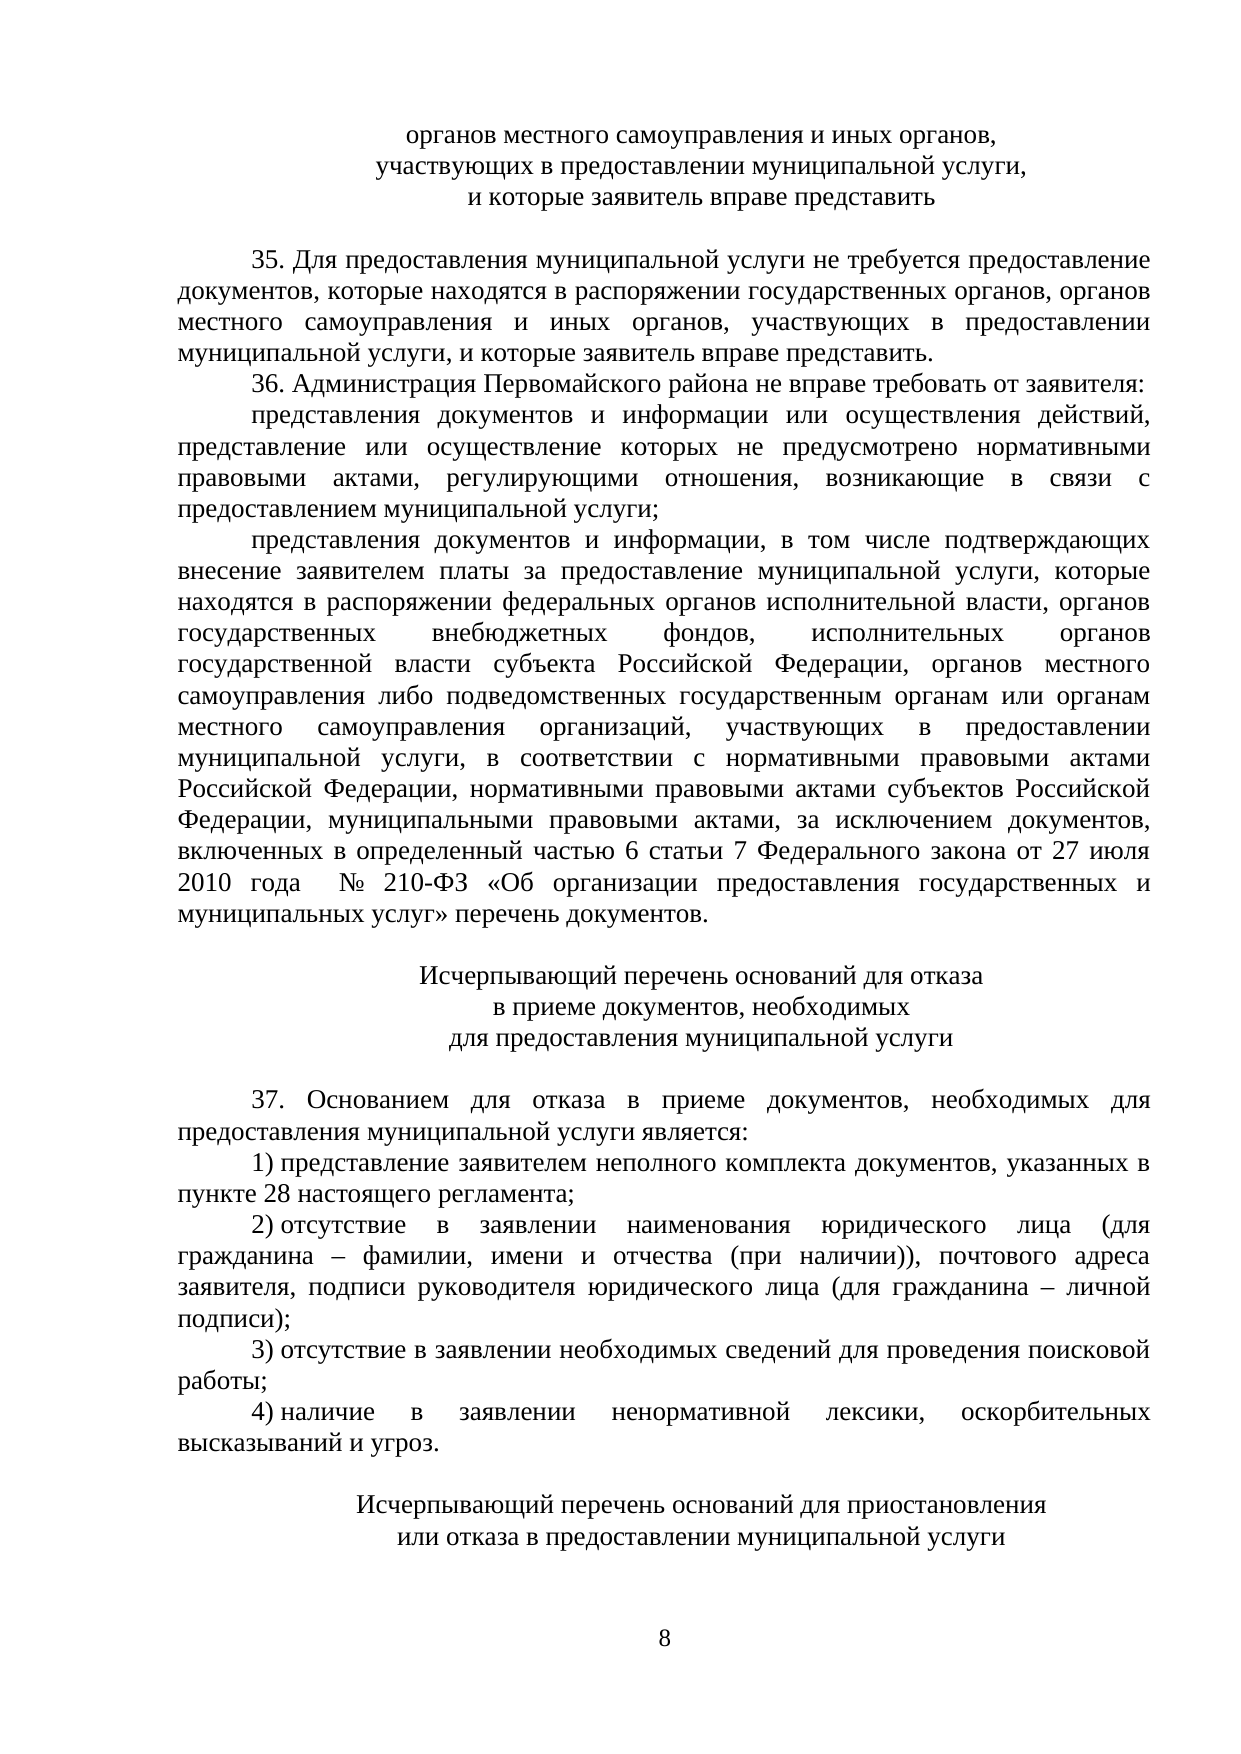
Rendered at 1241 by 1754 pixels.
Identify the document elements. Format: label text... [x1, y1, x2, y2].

text 1) представление заявителем неполного комплекта документов, указанных в пункте 28 настоящего регламента; [177, 1146, 1152, 1208]
list 36. Администрация Первомайского района не вправе требовать от заявителя: [177, 367, 1152, 398]
text представления документов и информации, в том числе подтверждающих внесение заявителем платы за предоставление муниципальной услуги, которые находятся в распоряжении федеральных органов исполнительной власти, органов государственных внебюджетных фондов, исполнительных органов государственной власти субъекта Российской Федерации, органов местного самоуправления либо подведомственных государственным органам или органам местного самоуправления организаций, участвующих в предоставлении муниципальной услуги, в соответствии с нормативными правовыми актами Российской Федерации, нормативными правовыми актами субъектов Российской Федерации, муниципальными правовыми актами, за исключением документов, включенных в определенный частью 6 статьи 7 Федерального закона от 27 июля 2010 года № 210-ФЗ «Об организации предоставления государственных и муниципальных услуг» перечень документов. [177, 523, 1152, 928]
list представления документов и информации или осуществления действий, представление или осуществление которых не предусмотрено нормативными правовыми актами, регулирующими отношения, возникающие в связи с предоставлением муниципальной услуги; [177, 398, 1152, 523]
text и которые заявитель вправе представить [177, 180, 1152, 212]
list 37. Основанием для отказа в приеме документов, необходимых для предоставления муниципальной услуги является: [177, 1084, 1152, 1146]
text 2) отсутствие в заявлении наименования юридического лица (для гражданина – фамилии, имени и отчества (при наличии)), почтового адреса заявителя, подписи руководителя юридического лица (для гражданина – личной подписи); [177, 1208, 1152, 1333]
text 4) наличие в заявлении ненормативной лексики, оскорбительных высказываний и угроз. [177, 1395, 1152, 1457]
text или отказа в предоставлении муниципальной услуги [177, 1520, 1152, 1551]
list 35. Для предоставления муниципальной услуги не требуется предоставление документов, которые находятся в распоряжении государственных органов, органов местного самоуправления и иных органов, участвующих в предоставлении муниципальной услуги, и которые заявитель вправе представить. [177, 243, 1152, 367]
text Исчерпывающий перечень оснований для приостановления [177, 1488, 1152, 1520]
text для предоставления муниципальной услуги [177, 1021, 1152, 1052]
text в приеме документов, необходимых [177, 990, 1152, 1021]
text Исчерпывающий перечень оснований для отказа [177, 959, 1152, 990]
text участвующих в предоставлении муниципальной услуги, [177, 149, 1152, 180]
text органов местного самоуправления и иных органов, [177, 118, 1152, 149]
text 3) отсутствие в заявлении необходимых сведений для проведения поисковой работы; [177, 1333, 1152, 1395]
